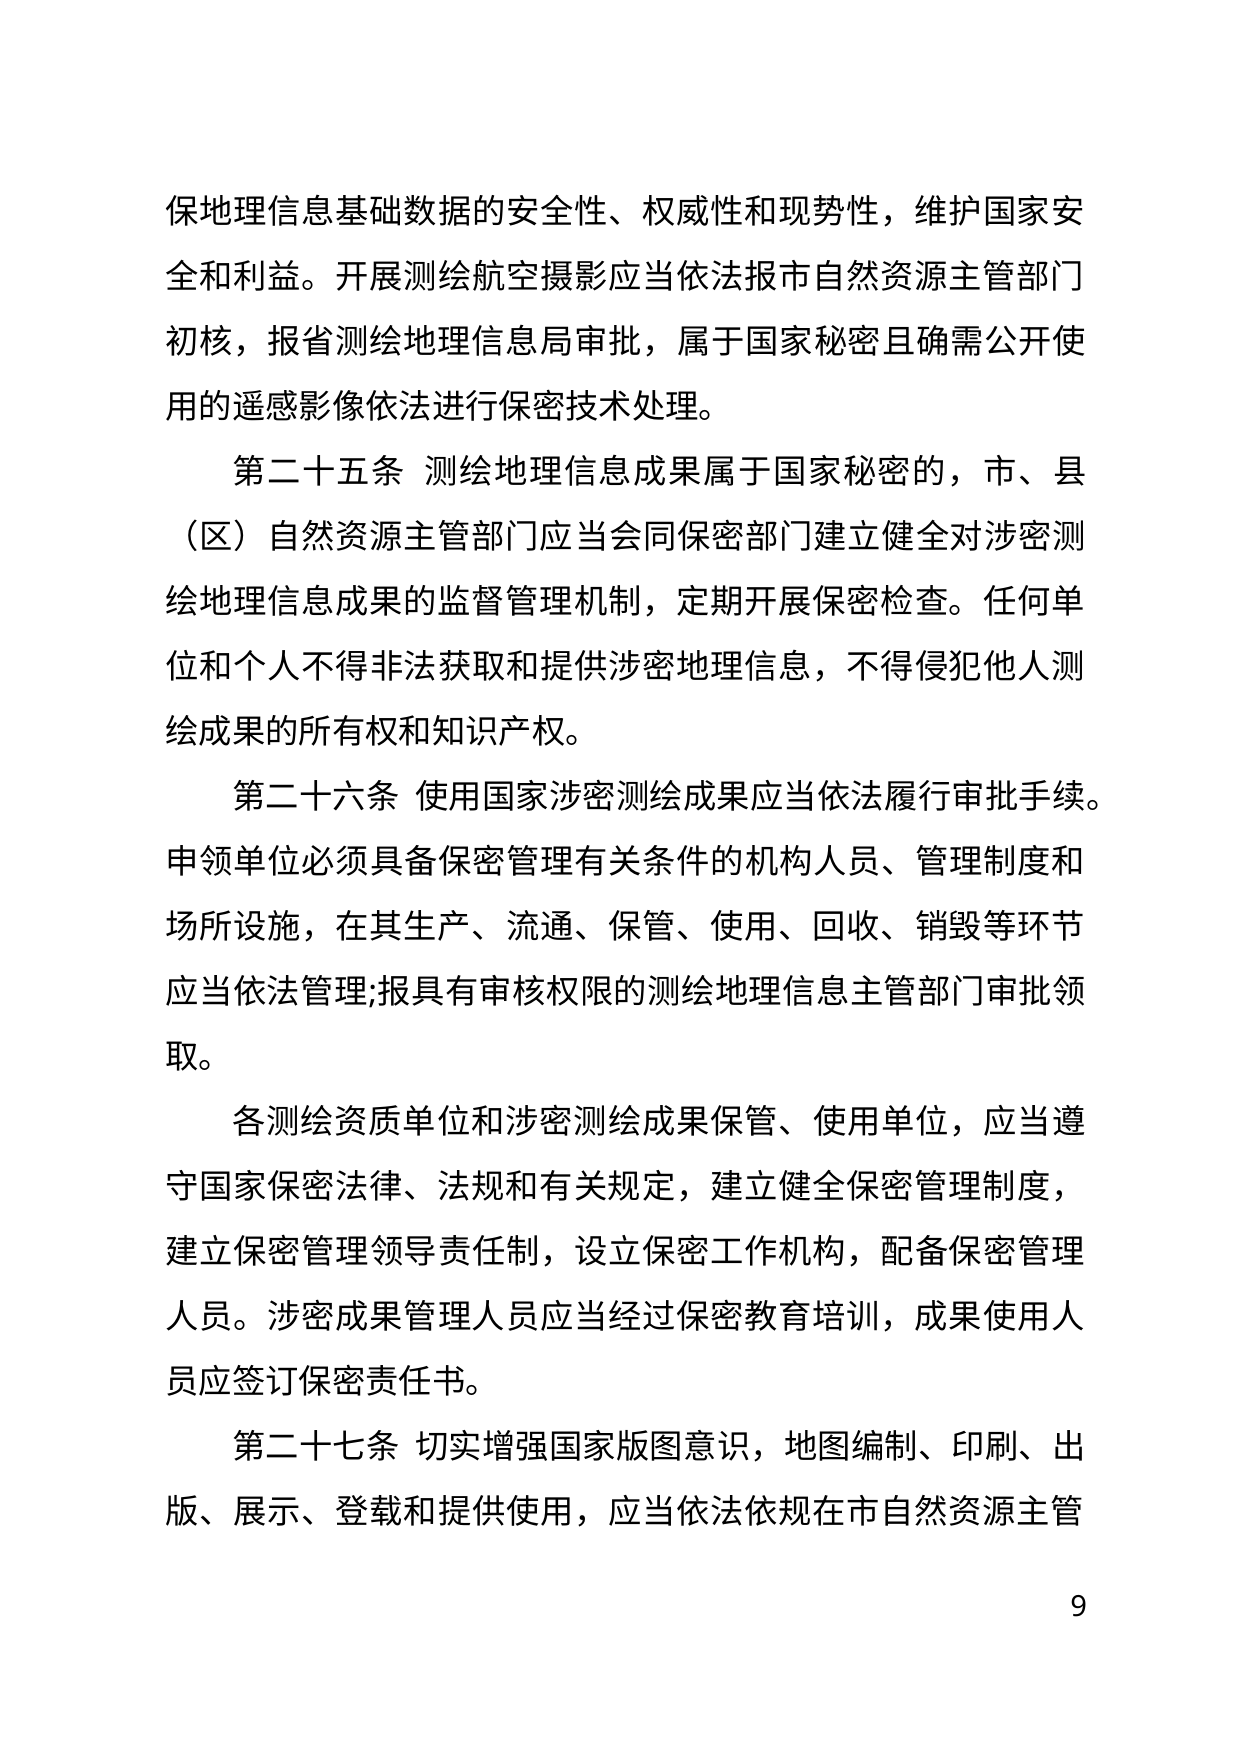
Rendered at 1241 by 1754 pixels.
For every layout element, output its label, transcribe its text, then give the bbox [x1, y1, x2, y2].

text 第二十六条 使用国家涉密测绘成果应当依法履行审批手续。申领单位必须具备保密管理有关条件的机构人员、管理制度和场所设施，在其生产、流通、保管、使用、回收、销毁等环节应当依法管理;报具有审核权限的测绘地理信息主管部门审批领取。 [165, 762, 1087, 1087]
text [165, 177, 1087, 437]
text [165, 1412, 1087, 1542]
text 第二十五条 测绘地理信息成果属于国家秘密的，市、县（区）自然资源主管部门应当会同保密部门建立健全对涉密测绘地理信息成果的监督管理机制，定期开展保密检查。任何单位和个人不得非法获取和提供涉密地理信息，不得侵犯他人测绘成果的所有权和知识产权。 [165, 437, 1087, 762]
text 各测绘资质单位和涉密测绘成果保管、使用单位，应当遵守国家保密法律、法规和有关规定，建立健全保密管理制度，建立保密管理领导责任制，设立保密工作机构，配备保密管理人员。涉密成果管理人员应当经过保密教育培训，成果使用人员应签订保密责任书。 [165, 1087, 1087, 1412]
